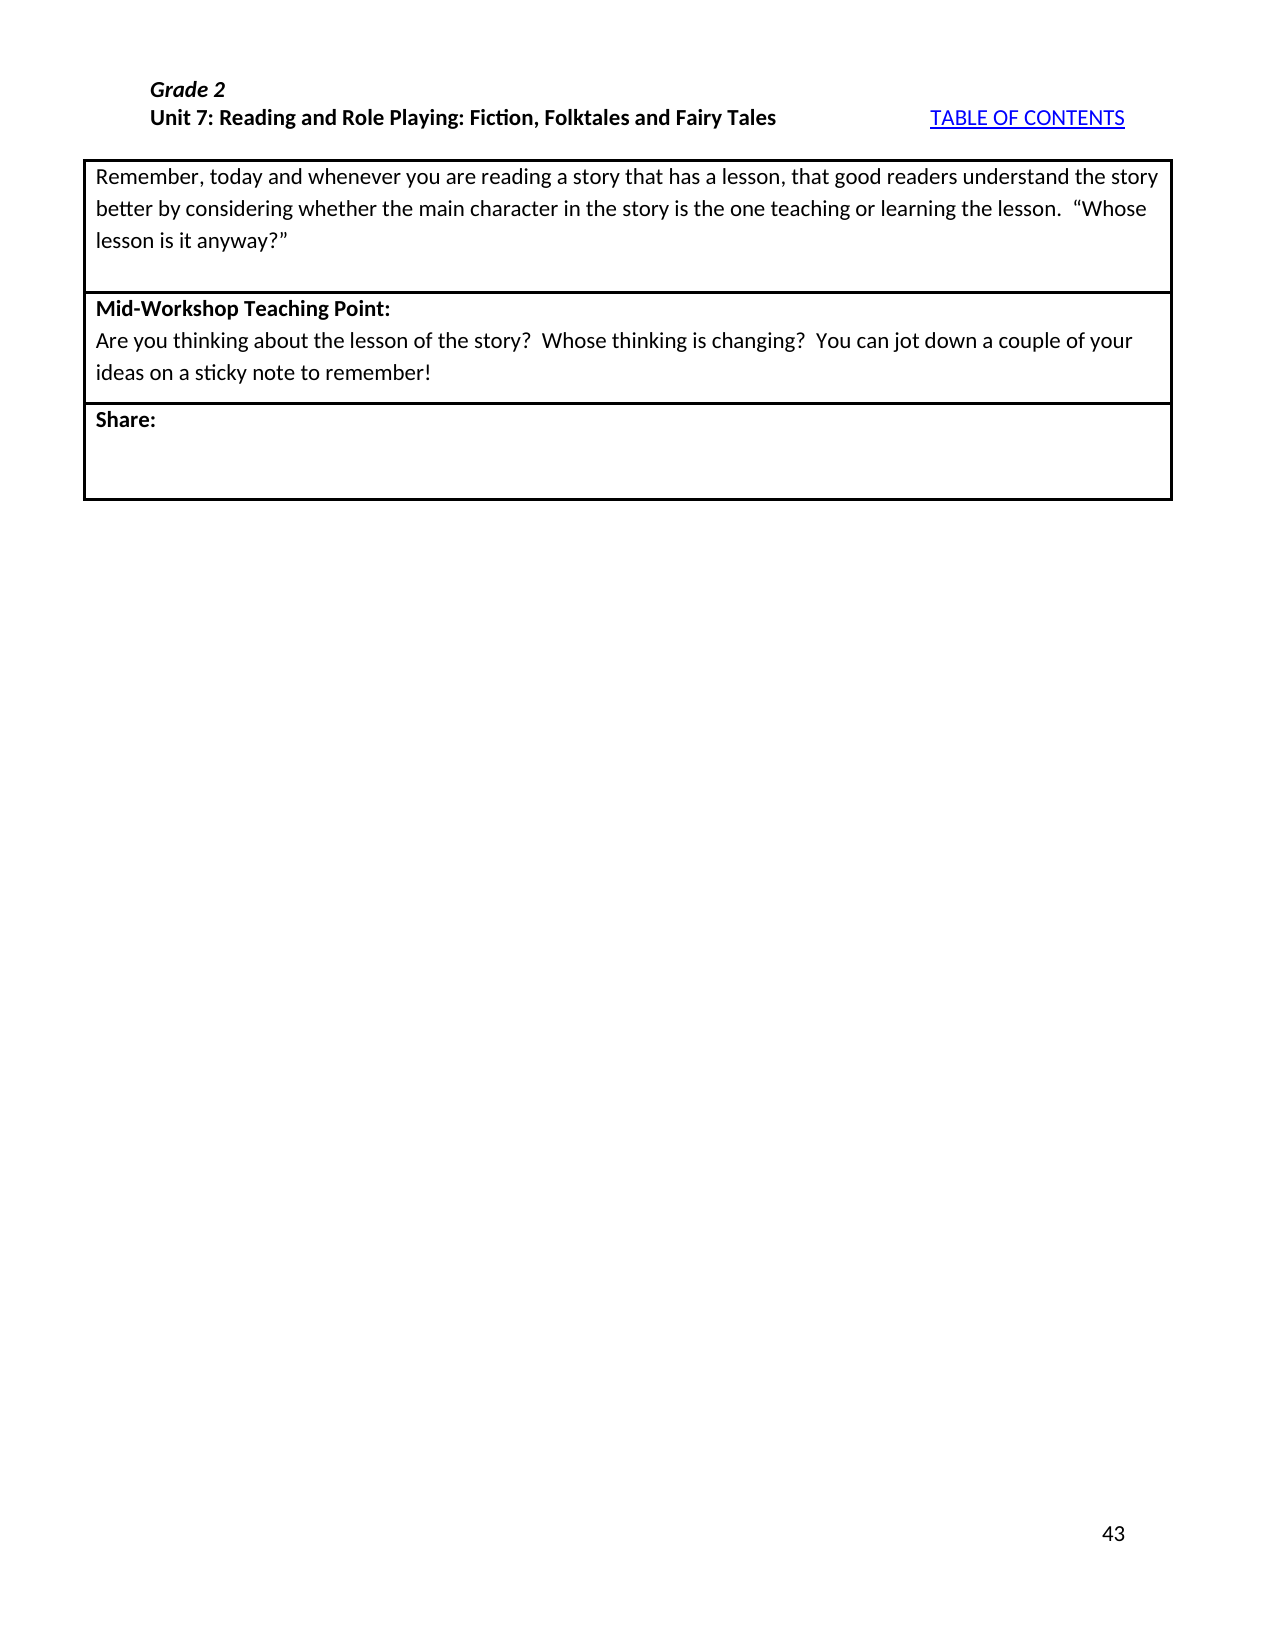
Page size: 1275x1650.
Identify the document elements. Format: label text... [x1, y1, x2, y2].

table_cell Mid-Workshop Teaching Point: Are you thinking about the lesson of the story? Whose thinking is changing? You can jot down a couple of your ideas on a sticky note to remember! [86, 294, 1170, 402]
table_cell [86, 162, 1170, 291]
table_cell Share: [86, 405, 1170, 498]
